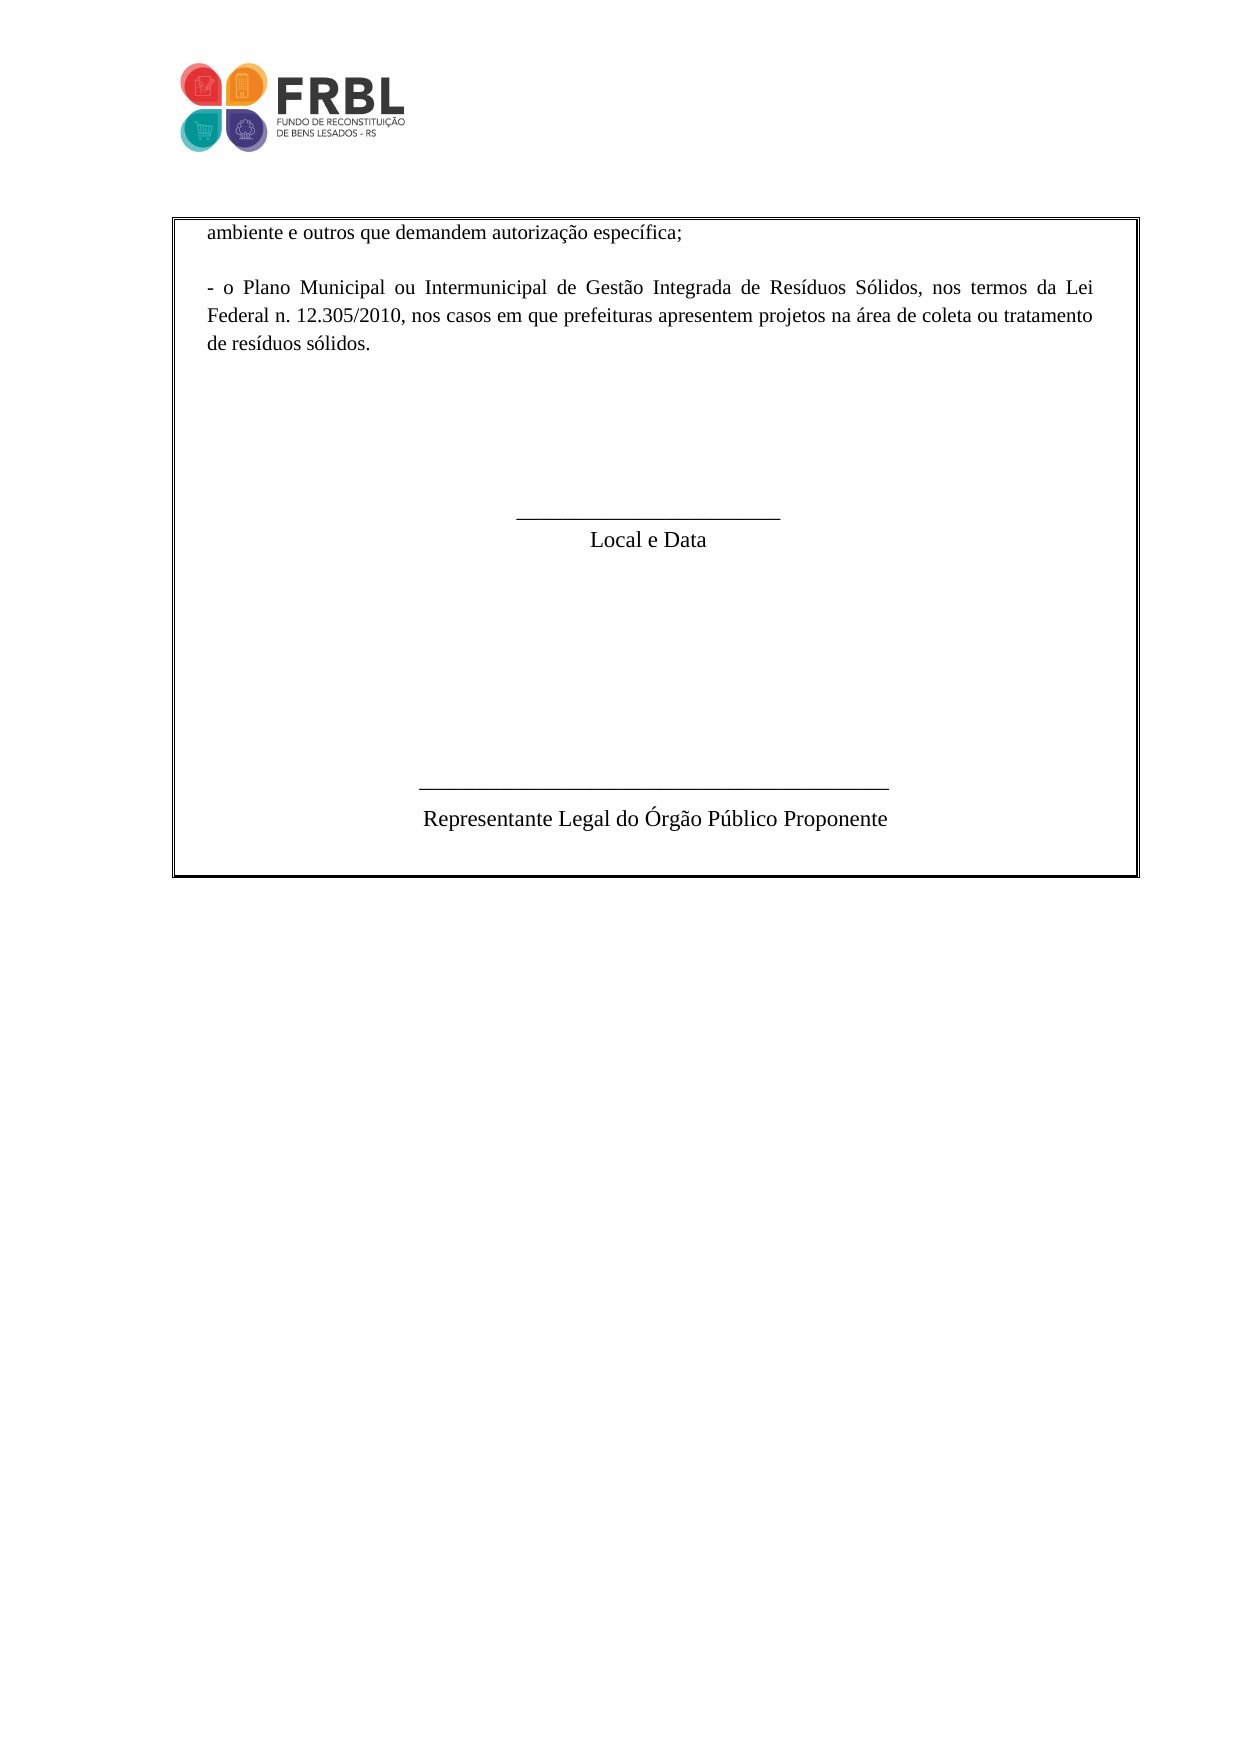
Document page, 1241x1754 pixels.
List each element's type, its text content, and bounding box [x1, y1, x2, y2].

picture [177, 59, 408, 156]
